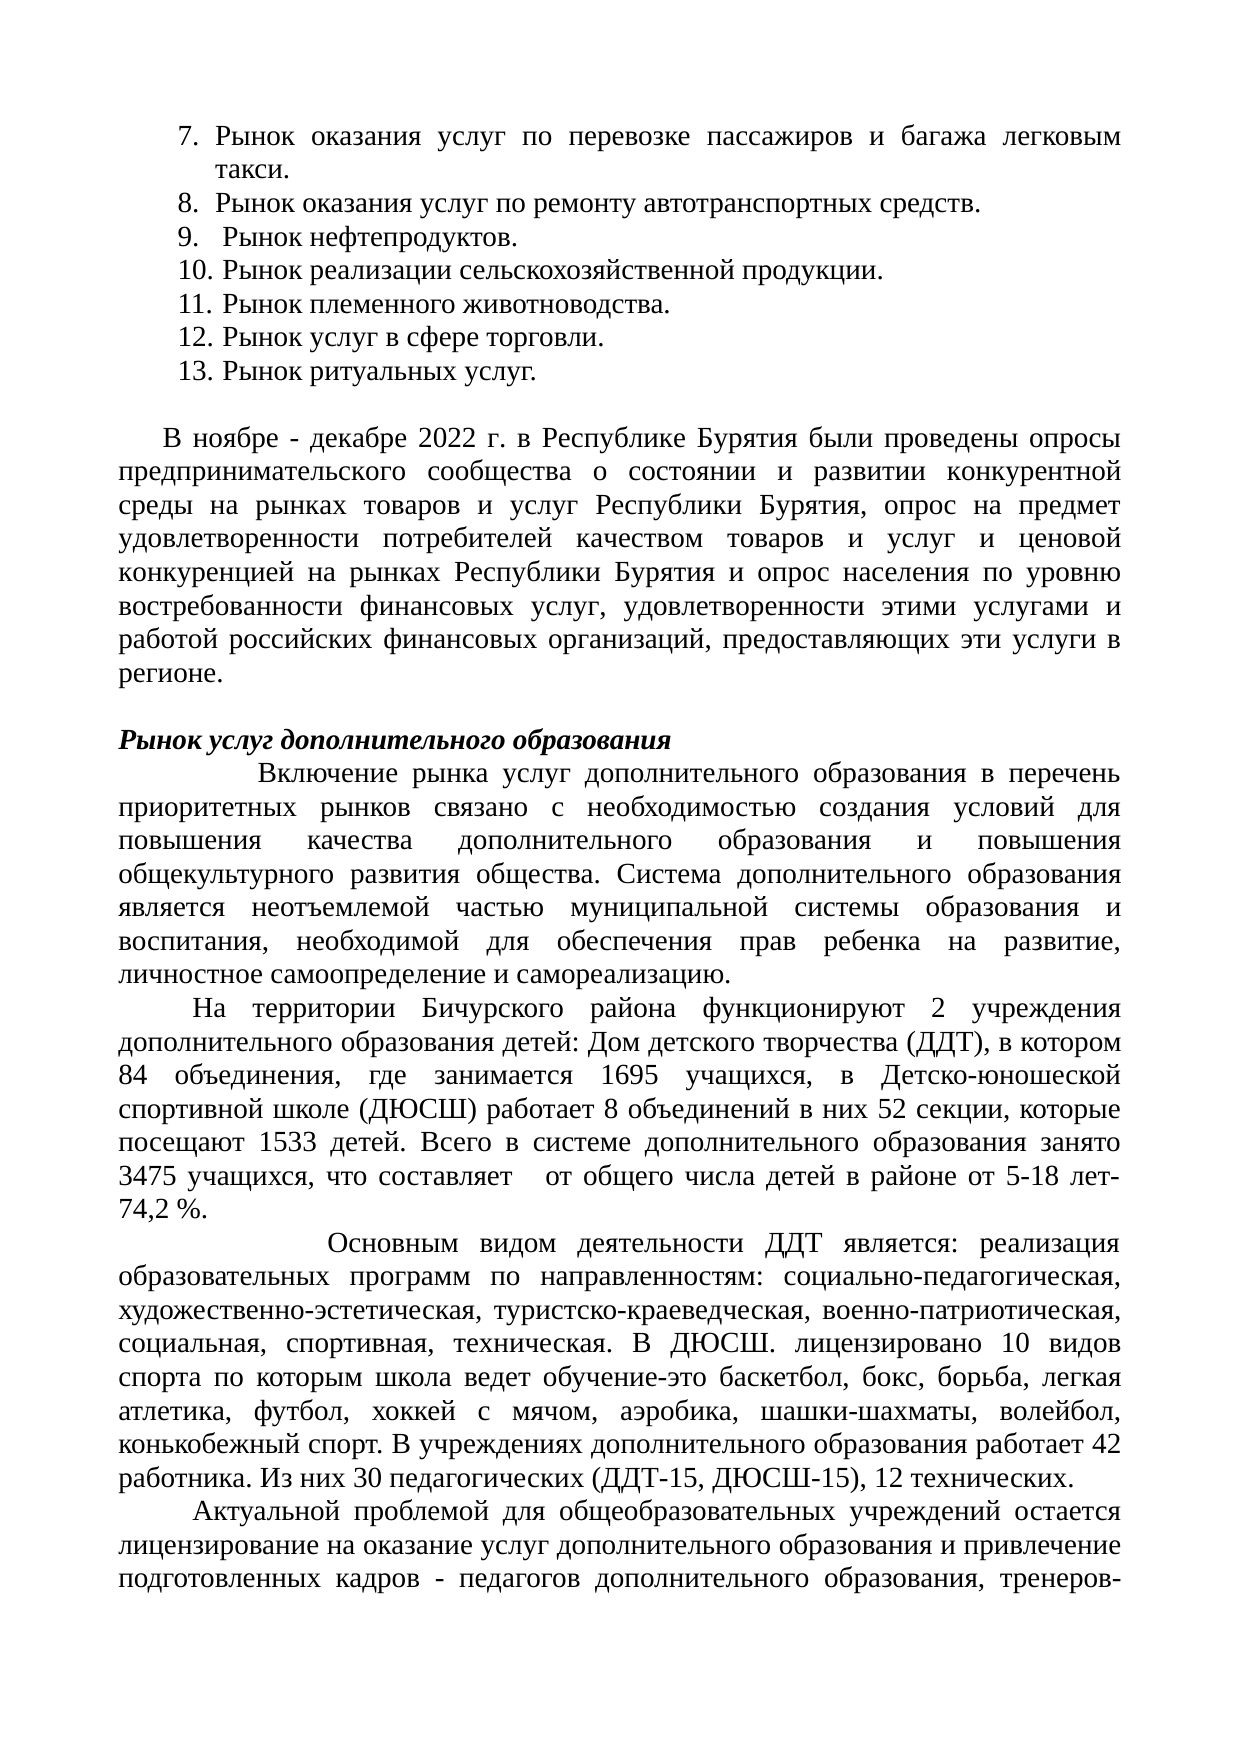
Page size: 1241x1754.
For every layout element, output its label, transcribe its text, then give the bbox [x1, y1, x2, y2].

list Рынок оказания услуг по ремонту автотранспортных средств. [177, 185, 1122, 219]
list Рынок племенного животноводства. [177, 286, 1122, 319]
list Рынок нефтепродуктов. [177, 219, 1122, 252]
text Основным видом деятельности ДДТ является: реализация образовательных программ по направленностям: социально-педагогическая, художественно-эстетическая, туристско-краеведческая, военно-патриотическая, социальная, спортивная, техническая. В ДЮСШ. лицензировано 10 видов спорта по которым школа ведет обучение-это баскетбол, бокс, борьба, легкая атлетика, футбол, хоккей с мячом, аэробика, шашки-шахматы, волейбол, конькобежный спорт. В учреждениях дополнительного образования работает 42 работника. Из них 30 педагогических (ДДТ-15, ДЮСШ-15), 12 технических. [118, 1225, 1122, 1493]
text Включение рынка услуг дополнительного образования в перечень приоритетных рынков связано с необходимостью создания условий для повышения качества дополнительного образования и повышения общекультурного развития общества. Система дополнительного образования является неотъемлемой частью муниципальной системы образования и воспитания, необходимой для обеспечения прав ребенка на развитие, личностное самоопределение и самореализацию. [118, 755, 1122, 990]
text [118, 1493, 1122, 1594]
list Рынок оказания услуг по перевозке пассажиров и багажа легковым такси. [177, 118, 1122, 185]
text Рынок услуг дополнительного образования [118, 722, 1122, 755]
list Рынок реализации сельскохозяйственной продукции. [177, 252, 1122, 286]
list Рынок ритуальных услуг. [177, 353, 1122, 386]
list Рынок услуг в сфере торговли. [177, 319, 1122, 353]
text В ноябре - декабре 2022 г. в Республике Бурятия были проведены опросы предпринимательского сообщества о состоянии и развитии конкурентной среды на рынках товаров и услуг Республики Бурятия, опрос на предмет удовлетворенности потребителей качеством товаров и услуг и ценовой конкуренцией на рынках Республики Бурятия и опрос населения по уровню востребованности финансовых услуг, удовлетворенности этими услугами и работой российских финансовых организаций, предоставляющих эти услуги в регионе. [118, 420, 1122, 688]
text На территории Бичурского района функционируют 2 учреждения дополнительного образования детей: Дом детского творчества (ДДТ), в котором 84 объединения, где занимается 1695 учащихся, в Детско-юношеской спортивной школе (ДЮСШ) работает 8 объединений в них 52 секции, которые посещают 1533 детей. Всего в системе дополнительного образования занято 3475 учащихся, что составляет от общего числа детей в районе от 5-18 лет- 74,2 %. [118, 990, 1122, 1225]
